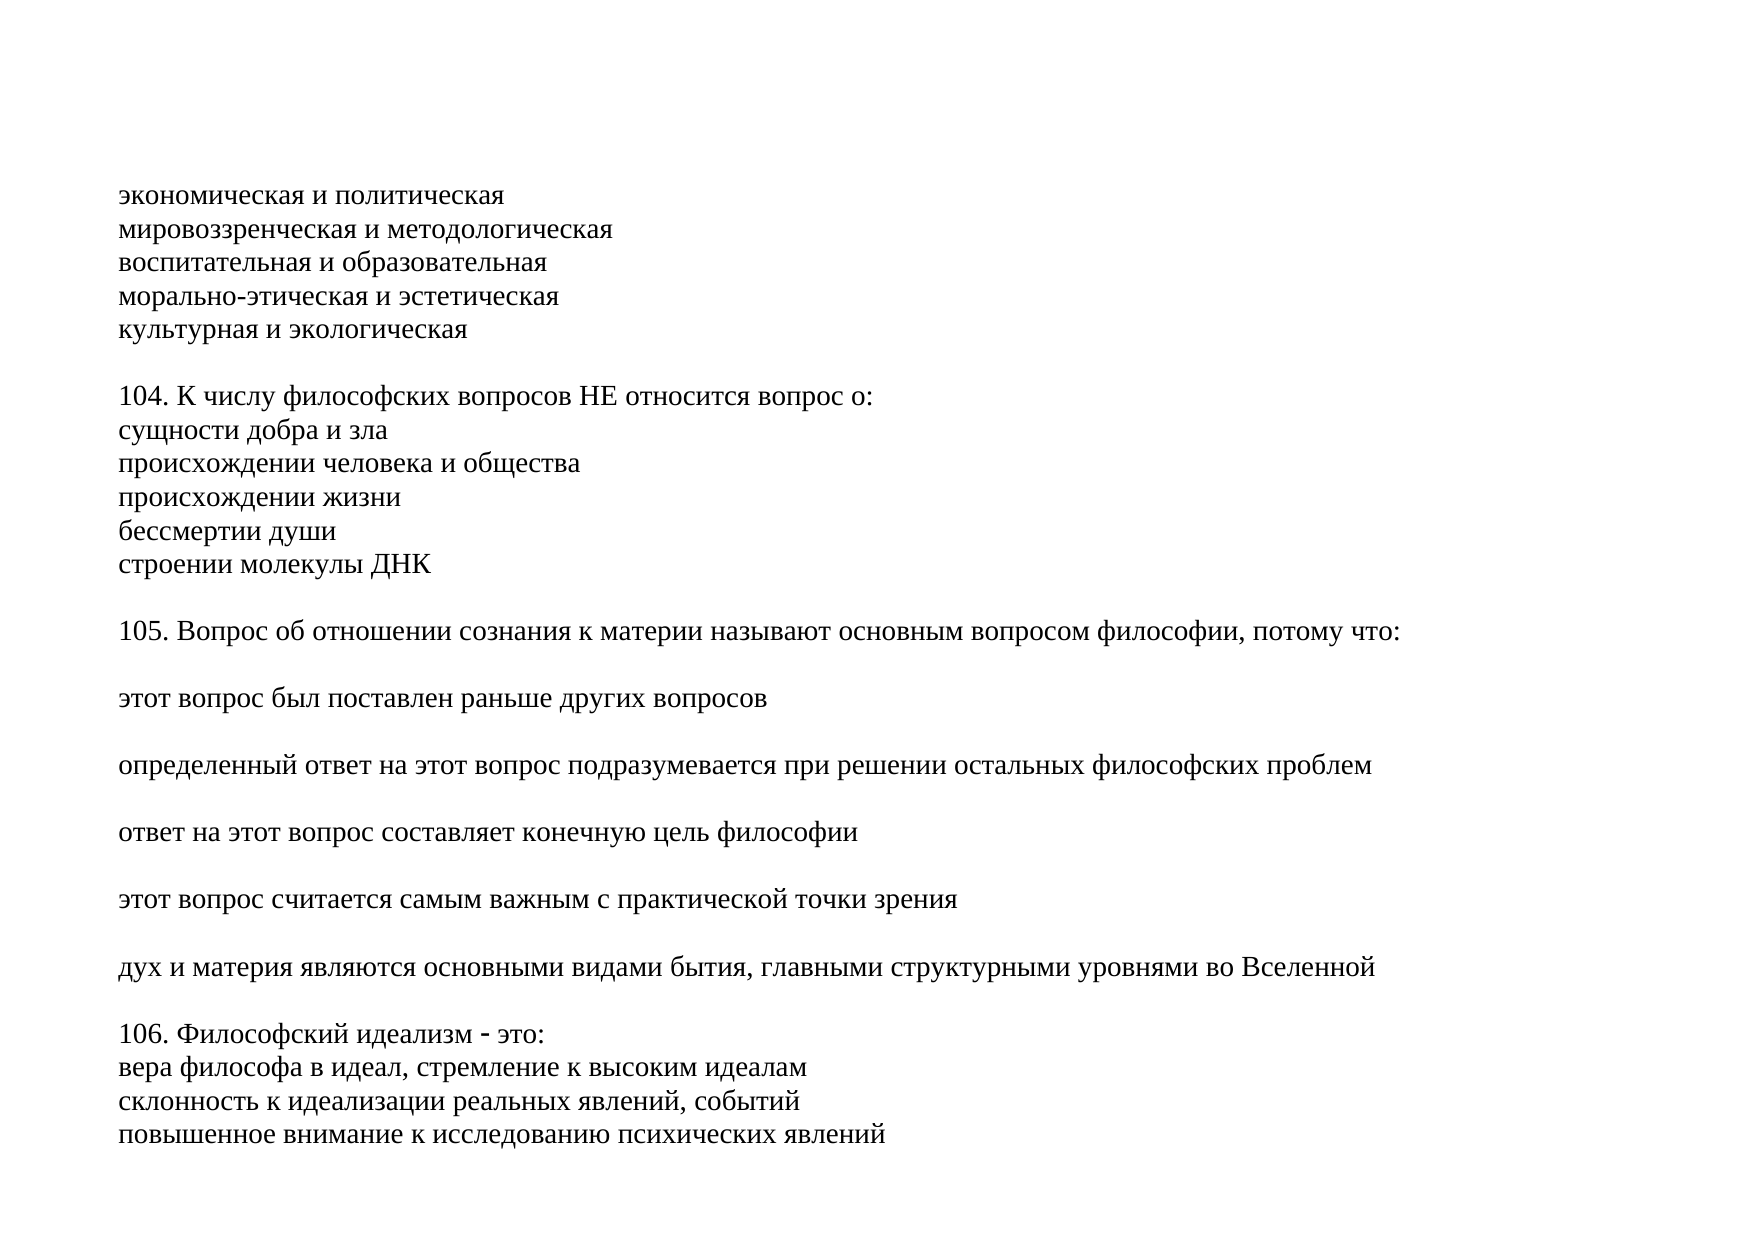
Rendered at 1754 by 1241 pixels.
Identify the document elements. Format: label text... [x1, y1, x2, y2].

text вера философа в идеал, стремление к высоким идеалам [118, 1049, 1636, 1083]
text строении молекулы ДНК [118, 546, 1636, 580]
text происхождении человека и общества [118, 446, 1636, 479]
text сущности добра и зла [118, 412, 1636, 446]
text этот вопрос считается самым важным с практической точки зрения [118, 882, 1636, 915]
text бессмертии души [118, 513, 1636, 546]
text мировоззренческая и методологическая [118, 211, 1636, 244]
text 105. Вопрос об отношении сознания к материи называют основным вопросом философии, потому что: [118, 613, 1636, 647]
text 104. К числу философских вопросов НЕ относится вопрос о: [118, 378, 1636, 412]
text повышенное внимание к исследованию психических явлений [118, 1116, 1636, 1150]
text дух и материя являются основными видами бытия, главными структурными уровнями во Вселенной [118, 949, 1636, 982]
text определенный ответ на этот вопрос подразумевается при решении остальных философских проблем [118, 747, 1636, 781]
text воспитательная и образовательная [118, 244, 1636, 278]
text экономическая и политическая [118, 177, 1636, 211]
text склонность к идеализации реальных явлений, событий [118, 1083, 1636, 1116]
text 106. Философский идеализм это: [118, 1016, 1636, 1049]
text ответ на этот вопрос составляет конечную цель философии [118, 814, 1636, 848]
text этот вопрос был поставлен раньше других вопросов [118, 680, 1636, 714]
text морально-этическая и эстетическая [118, 278, 1636, 311]
text происхождении жизни [118, 479, 1636, 513]
text культурная и экологическая [118, 311, 1636, 345]
